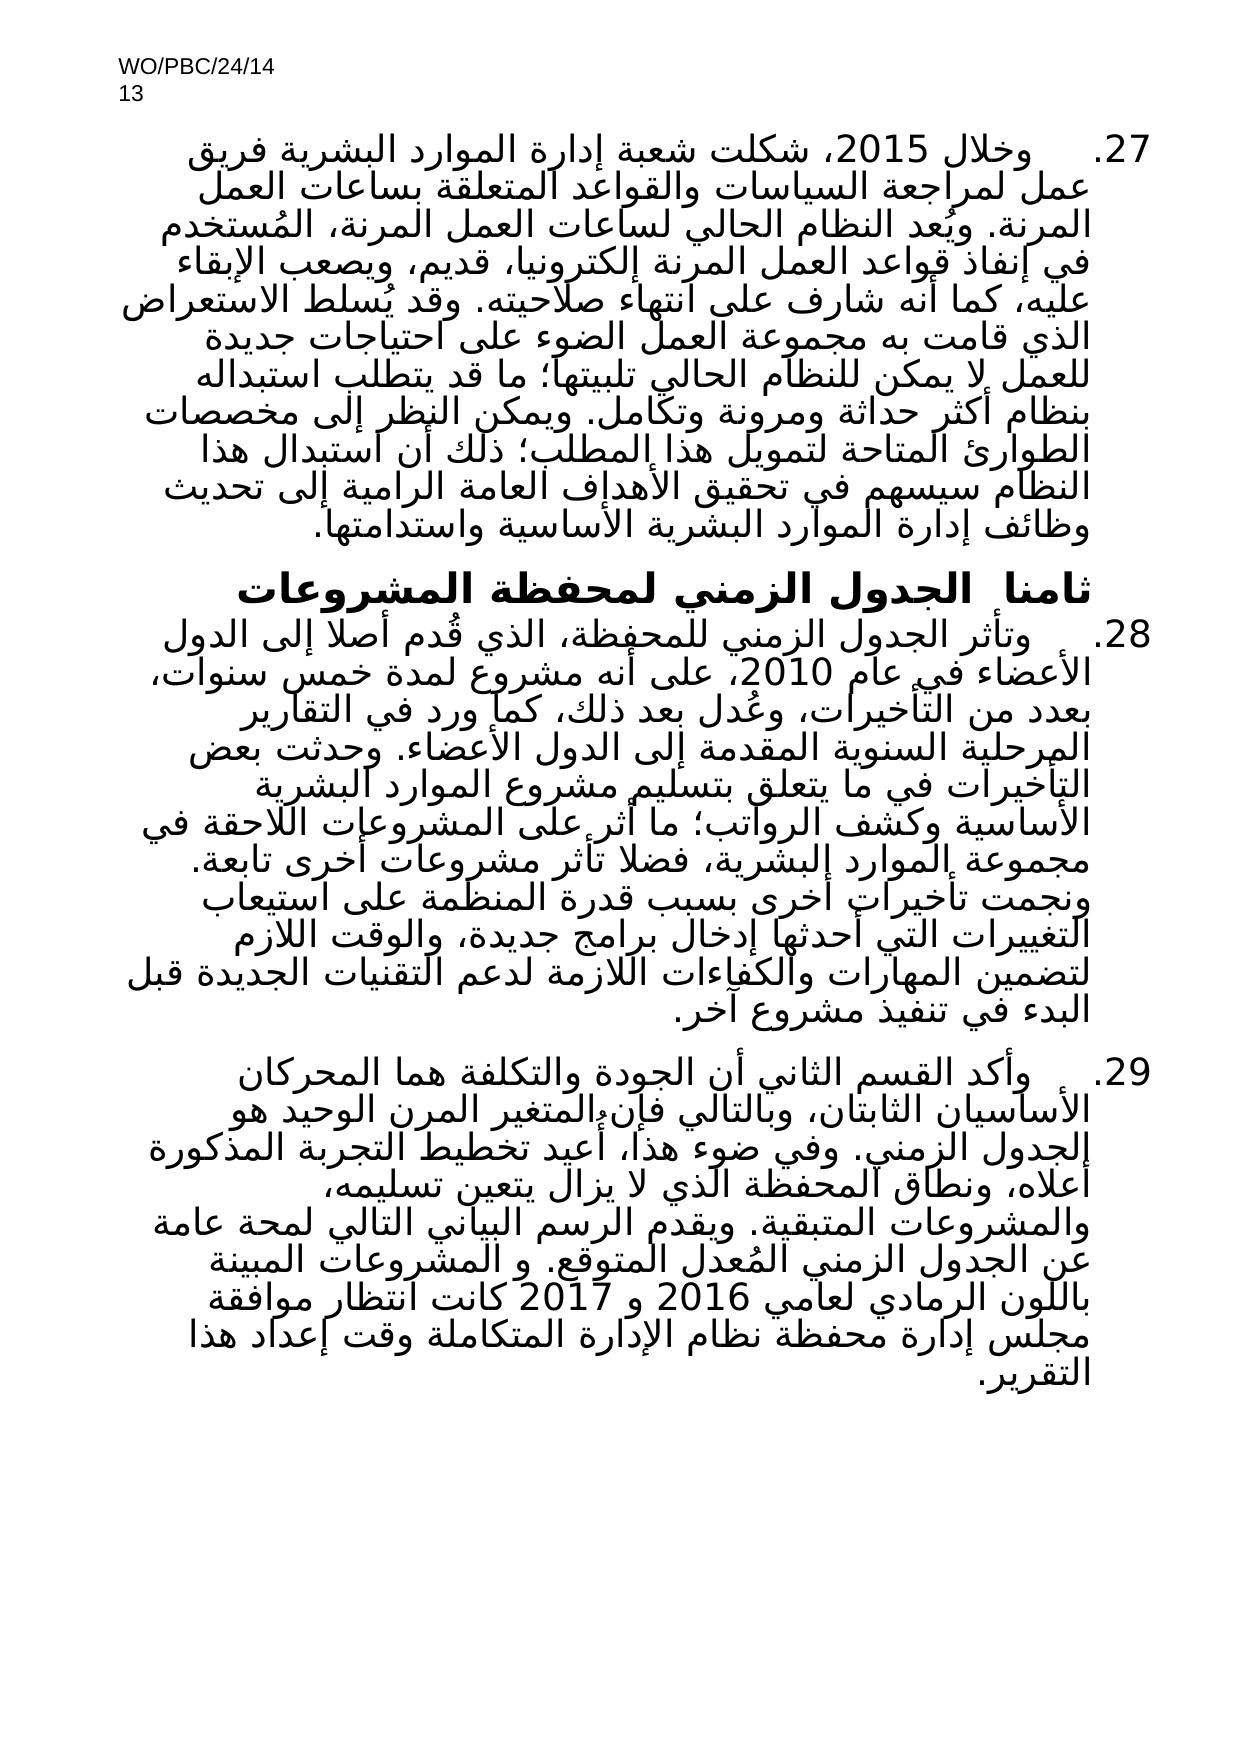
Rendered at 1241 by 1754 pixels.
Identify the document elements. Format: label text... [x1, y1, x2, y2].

subtitle ثامنا الجدول الزمني لمحفظة المشروعات [118, 570, 1092, 611]
list وتأثر الجدول الزمني للمحفظة، الذي قُدم أصلا إلى الدول الأعضاء في عام 2010، على أنه مشروع لمدة خمس سنوات، بعدد من التأخيرات، وعُدل بعد ذلك، كما ورد في التقارير المرحلية السنوية المقدمة إلى الدول الأعضاء. وحدثت بعض التأخيرات في ما يتعلق بتسليم مشروع الموارد البشرية الأساسية وكشف الرواتب؛ ما أثر على المشروعات اللاحقة في مجموعة الموارد البشرية، فضلا تأثر مشروعات أخرى تابعة. ونجمت تأخيرات أخرى بسبب قدرة المنظمة على استيعاب التغييرات التي أحدثها إدخال برامج جديدة، والوقت اللازم لتضمين المهارات والكفاءات اللازمة لدعم التقنيات الجديدة قبل البدء في تنفيذ مشروع آخر. [118, 618, 1092, 1030]
list وأكد القسم الثاني أن الجودة والتكلفة هما المحركان الأساسيان الثابتان، وبالتالي فإن المتغير المرن الوحيد هو الجدول الزمني. وفي ضوء هذا، أُعيد تخطيط التجربة المذكورة أعلاه، ونطاق المحفظة الذي لا يزال يتعين تسليمه، والمشروعات المتبقية. ويقدم الرسم البياني التالي لمحة عامة عن الجدول الزمني المُعدل المتوقع. و المشروعات المبينة باللون الرمادي لعامي 2016 و 2017 كانت انتظار موافقة مجلس إدارة محفظة نظام الإدارة المتكاملة وقت إعداد هذا التقرير. [118, 1055, 1092, 1393]
list وخلال 2015، شكلت شعبة إدارة الموارد البشرية فريق عمل لمراجعة السياسات والقواعد المتعلقة بساعات العمل المرنة. ويُعد النظام الحالي لساعات العمل المرنة، المُستخدم في إنفاذ قواعد العمل المرنة إلكترونيا، قديم، ويصعب الإبقاء عليه، كما أنه شارف على انتهاء صلاحيته. وقد يُسلط الاستعراض الذي قامت به مجموعة العمل الضوء على احتياجات جديدة للعمل لا يمكن للنظام الحالي تلبيتها؛ ما قد يتطلب استبداله بنظام أكثر حداثة ومرونة وتكامل. ويمكن النظر إلى مخصصات الطوارئ المتاحة لتمويل هذا المطلب؛ ذلك أن استبدال هذا النظام سيسهم في تحقيق الأهداف العامة الرامية إلى تحديث وظائف إدارة الموارد البشرية الأساسية واستدامتها. [118, 132, 1092, 545]
